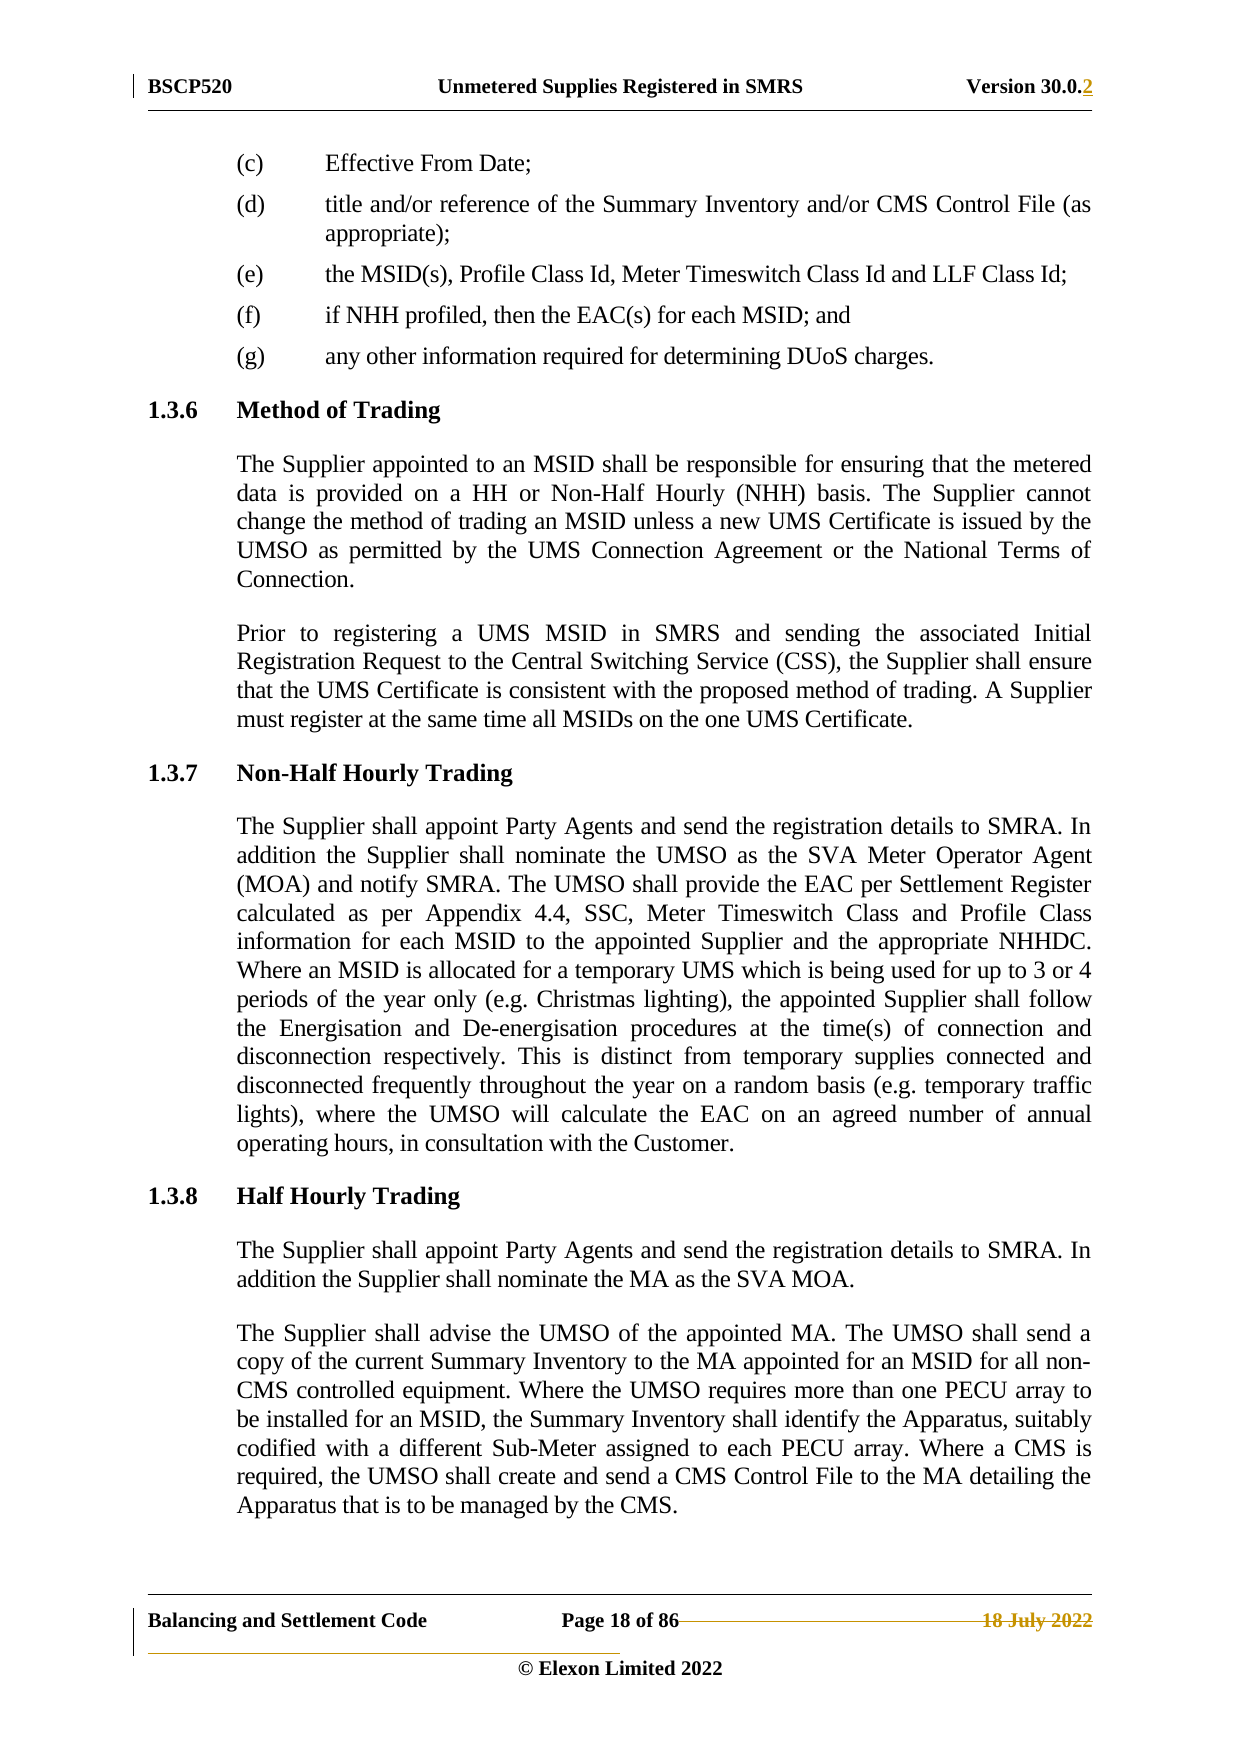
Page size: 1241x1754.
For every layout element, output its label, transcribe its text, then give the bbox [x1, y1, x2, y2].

text (c) Effective From Date; [236, 148, 1092, 176]
subtitle 1.3.7 Non-Half Hourly Trading [148, 758, 1092, 786]
text (d) title and/or reference of the Summary Inventory and/or CMS Control File (as appropriate); [236, 189, 1092, 246]
subtitle 1.3.8 Half Hourly Trading [148, 1181, 1092, 1210]
text (f) if NHH profiled, then the EAC(s) for each MSID; and [236, 300, 1092, 329]
text Prior to registering a UMS MSID in SMRS and sending the associated Initial Registration Request to the Central Switching Service (CSS), the Supplier shall ensure that the UMS Certificate is consistent with the proposed method of trading. A Supplier must register at the same time all MSIDs on the one UMS Certificate. [236, 618, 1092, 733]
subtitle 1.3.6 Method of Trading [148, 395, 1092, 424]
text The Supplier shall advise the UMSO of the appointed MA. The UMSO shall send a copy of the current Summary Inventory to the MA appointed for an MSID for all non-CMS controlled equipment. Where the UMSO requires more than one PECU array to be installed for an MSID, the Summary Inventory shall identify the Apparatus, suitably codified with a different Sub-Meter assigned to each PECU array. Where a CMS is required, the UMSO shall create and send a CMS Control File to the MA detailing the Apparatus that is to be managed by the CMS. [236, 1318, 1092, 1519]
text The Supplier appointed to an MSID shall be responsible for ensuring that the metered data is provided on a HH or Non-Half Hourly (NHH) basis. The Supplier cannot change the method of trading an MSID unless a new UMS Certificate is issued by the UMSO as permitted by the UMS Connection Agreement or the National Terms of Connection. [236, 449, 1092, 593]
text The Supplier shall appoint Party Agents and send the registration details to SMRA. In addition the Supplier shall nominate the UMSO as the SVA Meter Operator Agent (MOA) and notify SMRA. The UMSO shall provide the EAC per Settlement Register calculated as per Appendix 4.4, SSC, Meter Timeswitch Class and Profile Class information for each MSID to the appointed Supplier and the appropriate NHHDC. Where an MSID is allocated for a temporary UMS which is being used for up to 3 or 4 periods of the year only (e.g. Christmas lighting), the appointed Supplier shall follow the Energisation and De-energisation procedures at the time(s) of connection and disconnection respectively. This is distinct from temporary supplies connected and disconnected frequently throughout the year on a random basis (e.g. temporary traffic lights), where the UMSO will calculate the EAC on an agreed number of annual operating hours, in consultation with the Customer. [236, 811, 1092, 1156]
text (g) any other information required for determining DUoS charges. [236, 341, 1092, 370]
text The Supplier shall appoint Party Agents and send the registration details to SMRA. In addition the Supplier shall nominate the MA as the SVA MOA. [236, 1235, 1092, 1293]
text (e) the MSID(s), Profile Class Id, Meter Timeswitch Class Id and LLF Class Id; [236, 259, 1092, 288]
